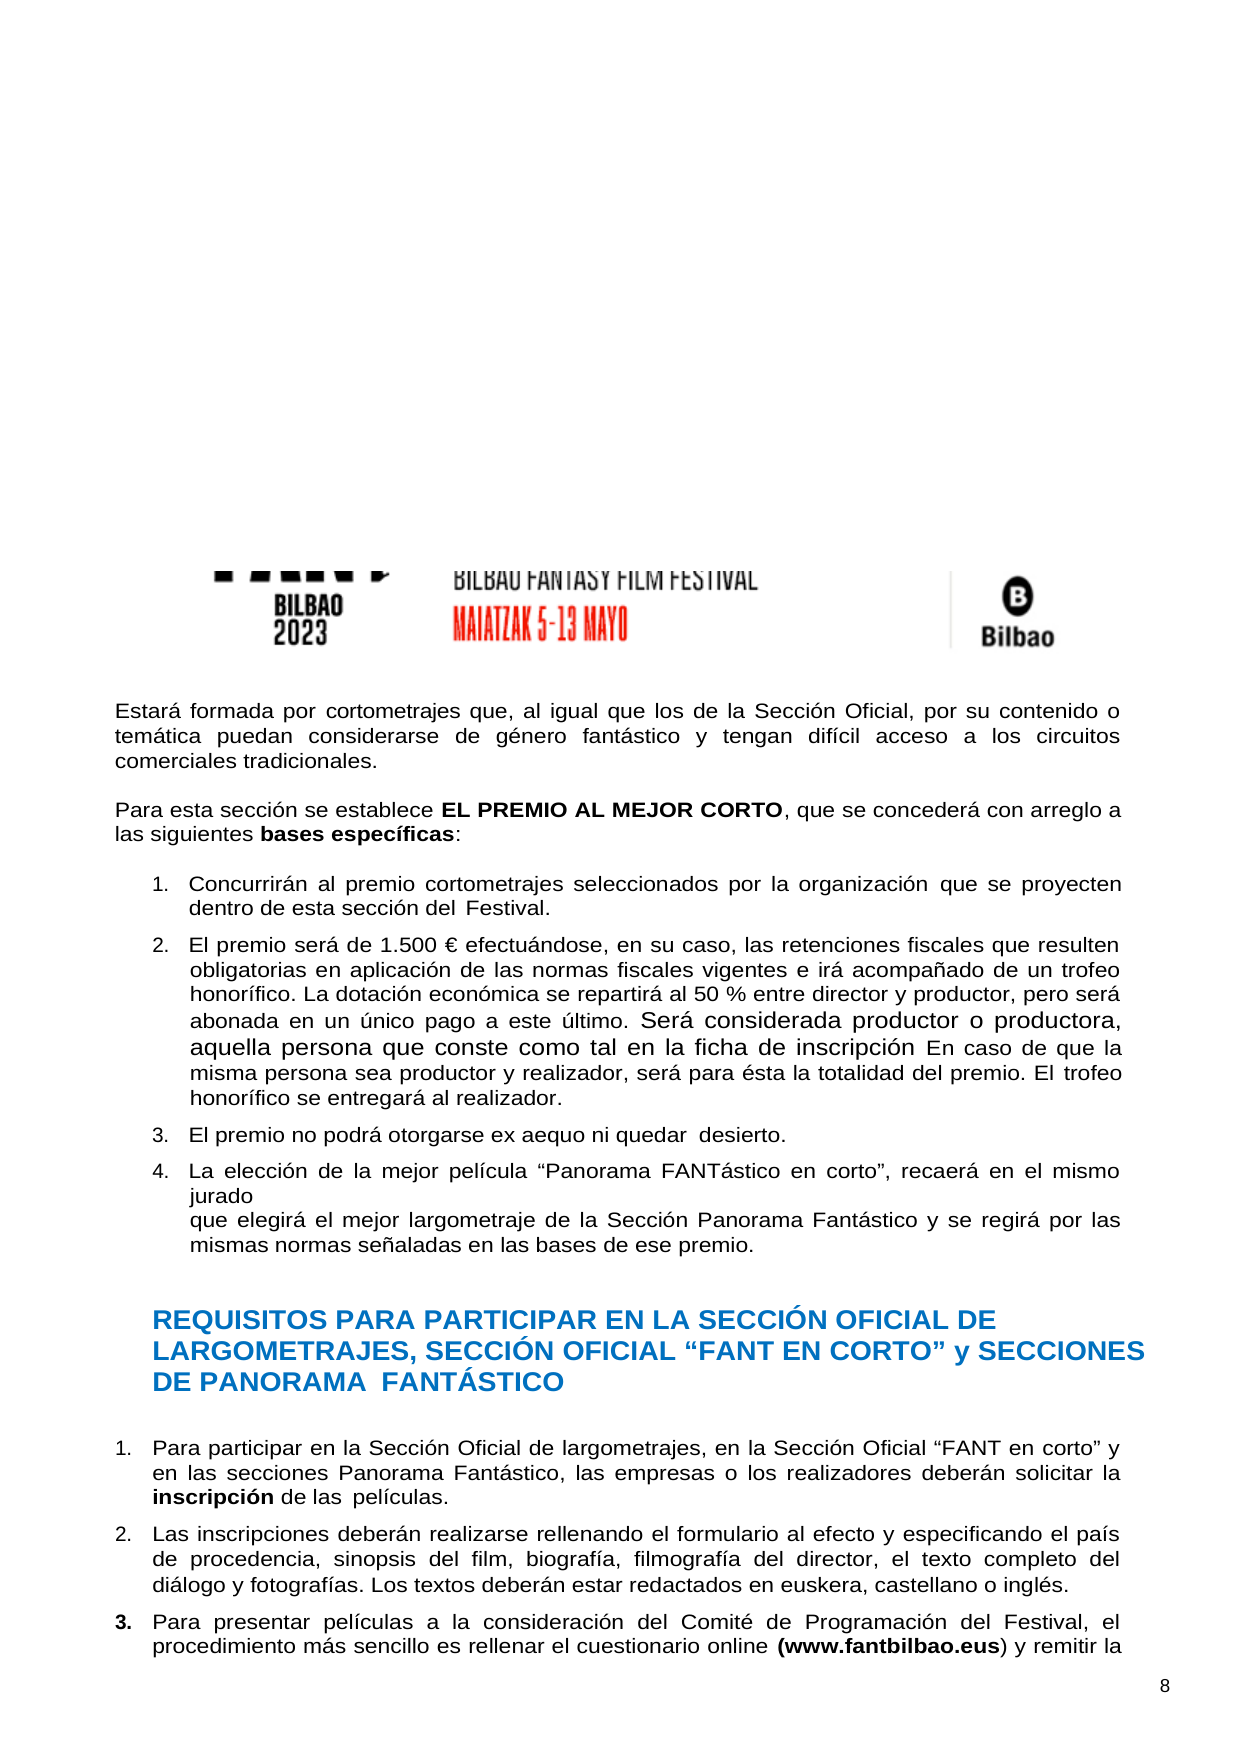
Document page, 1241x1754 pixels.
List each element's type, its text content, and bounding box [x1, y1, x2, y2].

text Para esta sección se establece EL PREMIO AL MEJOR CORTO, que se concederá con arreglo a las siguientes bases específicas: [114, 798, 1122, 846]
list Para presentar películas a la consideración del Comité de Programación del Festival, el procedimiento más sencillo es rellenar el cuestionario online (www.fantbilbao.eus) y remitir la película a través de la web de Movibeta Festival (www.festival.movibeta.com) o FestHome (www.festhome.com). La fecha límite para inscribirse y enviar el material de visionado para largometrajes y cortometrajes es el 5 de febrero de 2023 a las 23:59 h. [115, 1610, 1122, 1658]
list El premio será de 1.500 € efectuándose, en su caso, las retenciones fiscales que resulten obligatorias en aplicación de las normas fiscales vigentes e irá acompañado de un trofeo honorífico. La dotación económica se repartirá al 50 % entre director y productor, pero será abonada en un único pago a este último. Será considerada productor o productora, aquella persona que conste como tal en la ficha de inscripción En caso de que la misma persona sea productor y realizador, será para ésta la totalidad del premio. El trofeo honorífico se entregará al realizador. [152, 933, 1122, 1109]
text Estará formada por cortometrajes que, al igual que los de la Sección Oficial, por su contenido o temática puedan considerarse de género fantástico y tengan difícil acceso a los circuitos comerciales tradicionales. [114, 675, 1122, 772]
picture [198, 571, 1072, 654]
list El premio no podrá otorgarse ex aequo ni quedar desierto. [152, 1123, 1122, 1147]
list Concurrirán al premio cortometrajes seleccionados por la organización que se proyecten dentro de esta sección del Festival. [152, 871, 1122, 920]
subtitle REQUISITOS PARA PARTICIPAR EN LA SECCIÓN OFICIAL DE LARGOMETRAJES, SECCIÓN OFICIAL “FANT EN CORTO” y SECCIONES DE PANORAMA FANTÁSTICO [152, 1304, 1166, 1398]
list Para participar en la Sección Oficial de largometrajes, en la Sección Oficial “FANT en corto” y en las secciones Panorama Fantástico, las empresas o los realizadores deberán solicitar la inscripción de las películas. [115, 1436, 1122, 1509]
list Las inscripciones deberán realizarse rellenando el formulario al efecto y especificando el país de procedencia, sinopsis del film, biografía, filmografía del director, el texto completo del diálogo y fotografías. Los textos deberán estar redactados en euskera, castellano o inglés. [115, 1522, 1122, 1596]
list La elección de la mejor película “Panorama FANTástico en corto”, recaerá en el mismo jurado que elegirá el mejor largometraje de la Sección Panorama Fantástico y se regirá por las mismas normas señaladas en las bases de ese premio. [152, 1159, 1122, 1257]
